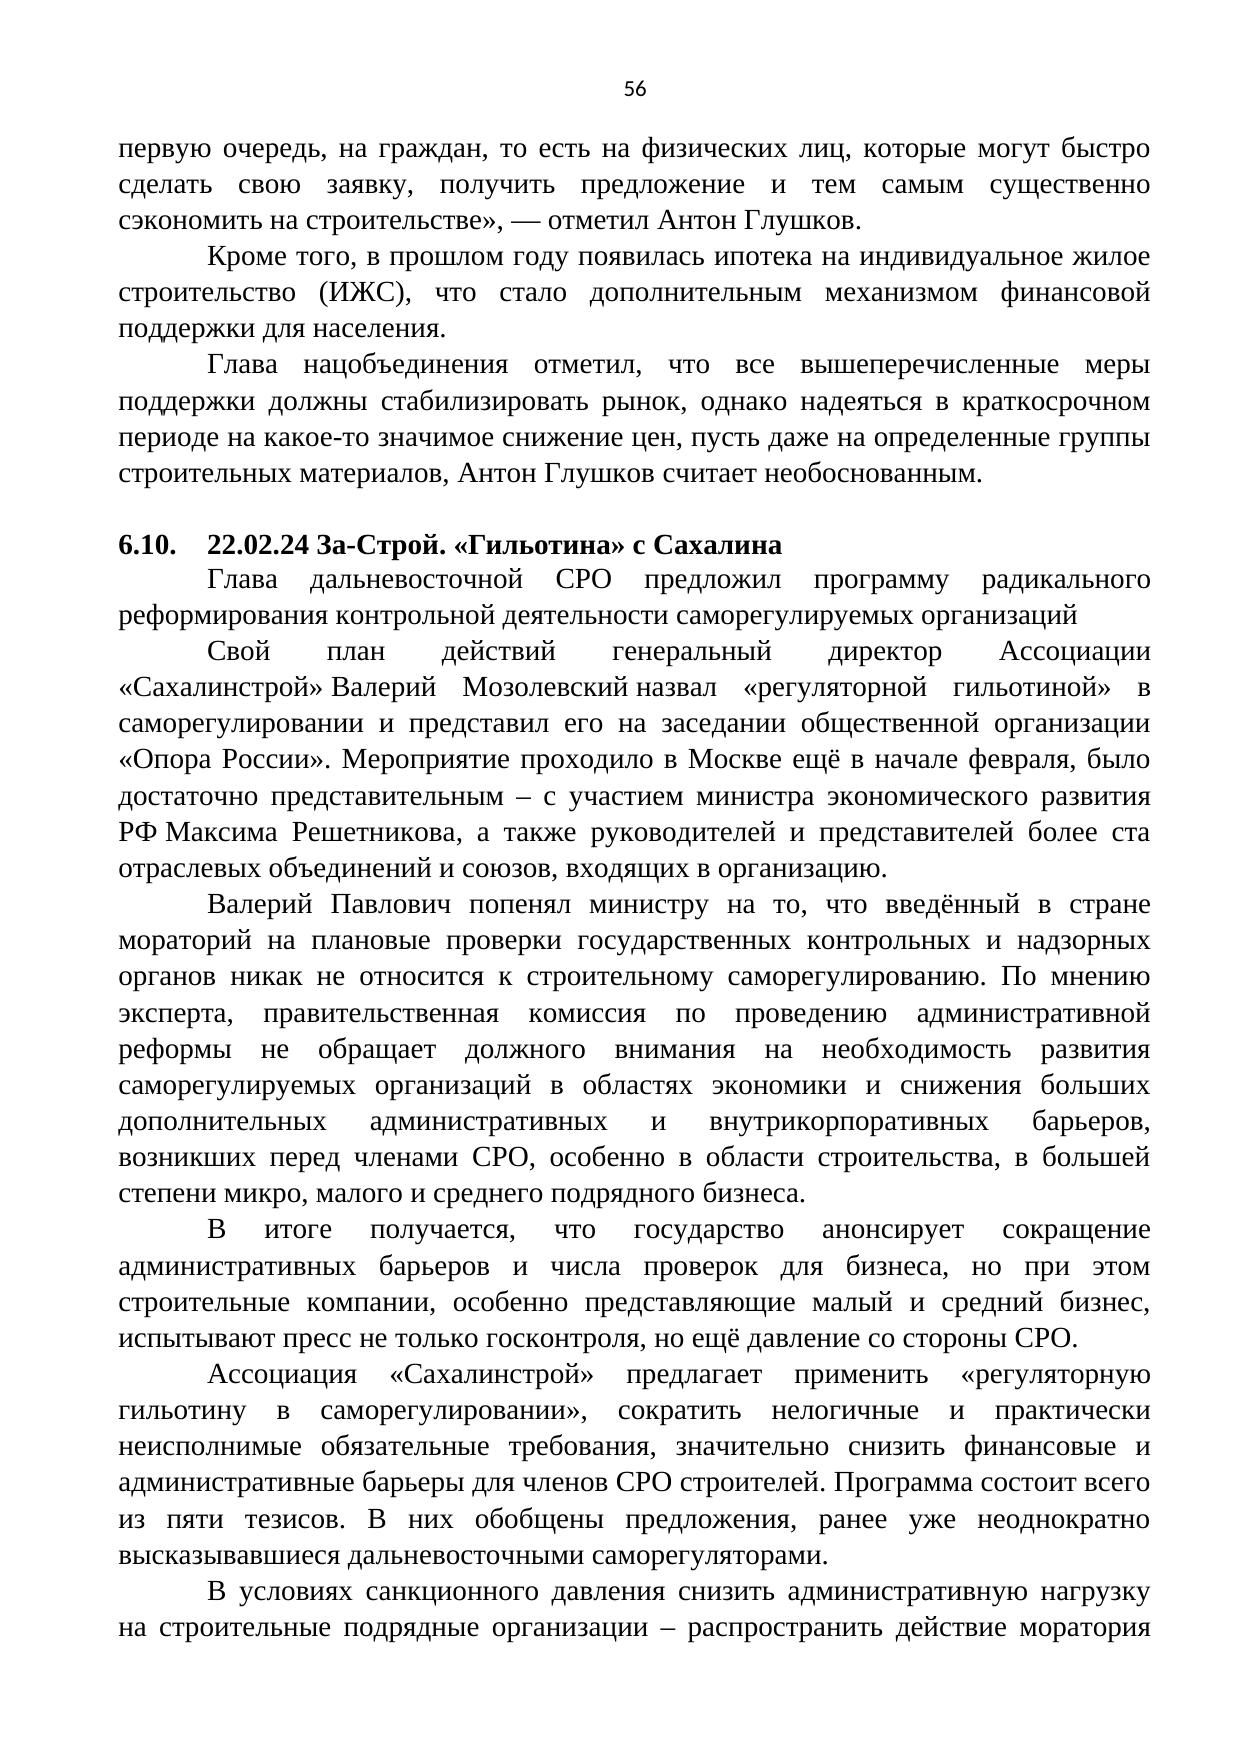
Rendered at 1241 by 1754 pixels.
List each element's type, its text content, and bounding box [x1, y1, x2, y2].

text В итоге получается, что государство анонсирует сокращение административных барьеров и числа проверок для бизнеса, но при этом строительные компании, особенно представляющие малый и средний бизнес, испытывают пресс не только госконтроля, но ещё давление со стороны СРО. [118, 1212, 1152, 1353]
text Кроме того, в прошлом году появилась ипотека на индивидуальное жилое строительство (ИЖС), что стало дополнительным механизмом финансовой поддержки для населения. [118, 238, 1152, 344]
subtitle 22.02.24 За-Строй. «Гильотина» с Сахалина [118, 527, 1152, 561]
text Ассоциация «Сахалинстрой» предлагает применить «регуляторную гильотину в саморегулировании», сократить нелогичные и практически неисполнимые обязательные требования, значительно снизить финансовые и административные барьеры для членов СРО строителей. Программа состоит всего из пяти тезисов. В них обобщены предложения, ранее уже неоднократно высказывавшиеся дальневосточными саморегуляторами. [118, 1356, 1152, 1570]
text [118, 130, 1152, 236]
text Глава нацобъединения отметил, что все вышеперечисленные меры поддержки должны стабилизировать рынок, однако надеяться в краткосрочном периоде на какое-то значимое снижение цен, пусть даже на определенные группы строительных материалов, Антон Глушков считает необоснованным. [118, 347, 1152, 489]
text Глава дальневосточной СРО предложил программу радикального реформирования контрольной деятельности саморегулируемых организаций [118, 561, 1152, 631]
text Свой план действий генеральный директор Ассоциации «Сахалинстрой» Валерий Мозолевский назвал «регуляторной гильотиной» в саморегулировании и представил его на заседании общественной организации «Опора России». Мероприятие проходило в Москве ещё в начале февраля, было достаточно представительным – с участием министра экономического развития РФ Максима Решетникова, а также руководителей и представителей более ста отраслевых объединений и союзов, входящих в организацию. [118, 633, 1152, 884]
text Валерий Павлович попенял министру на то, что введённый в стране мораторий на плановые проверки государственных контрольных и надзорных органов никак не относится к строительному саморегулированию. По мнению эксперта, правительственная комиссия по проведению административной реформы не обращает должного внимания на необходимость развития саморегулируемых организаций в областях экономики и снижения больших дополнительных административных и внутрикорпоративных барьеров, возникших перед членами СРО, особенно в области строительства, в большей степени микро, малого и среднего подрядного бизнеса. [118, 886, 1152, 1209]
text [118, 1573, 1152, 1643]
